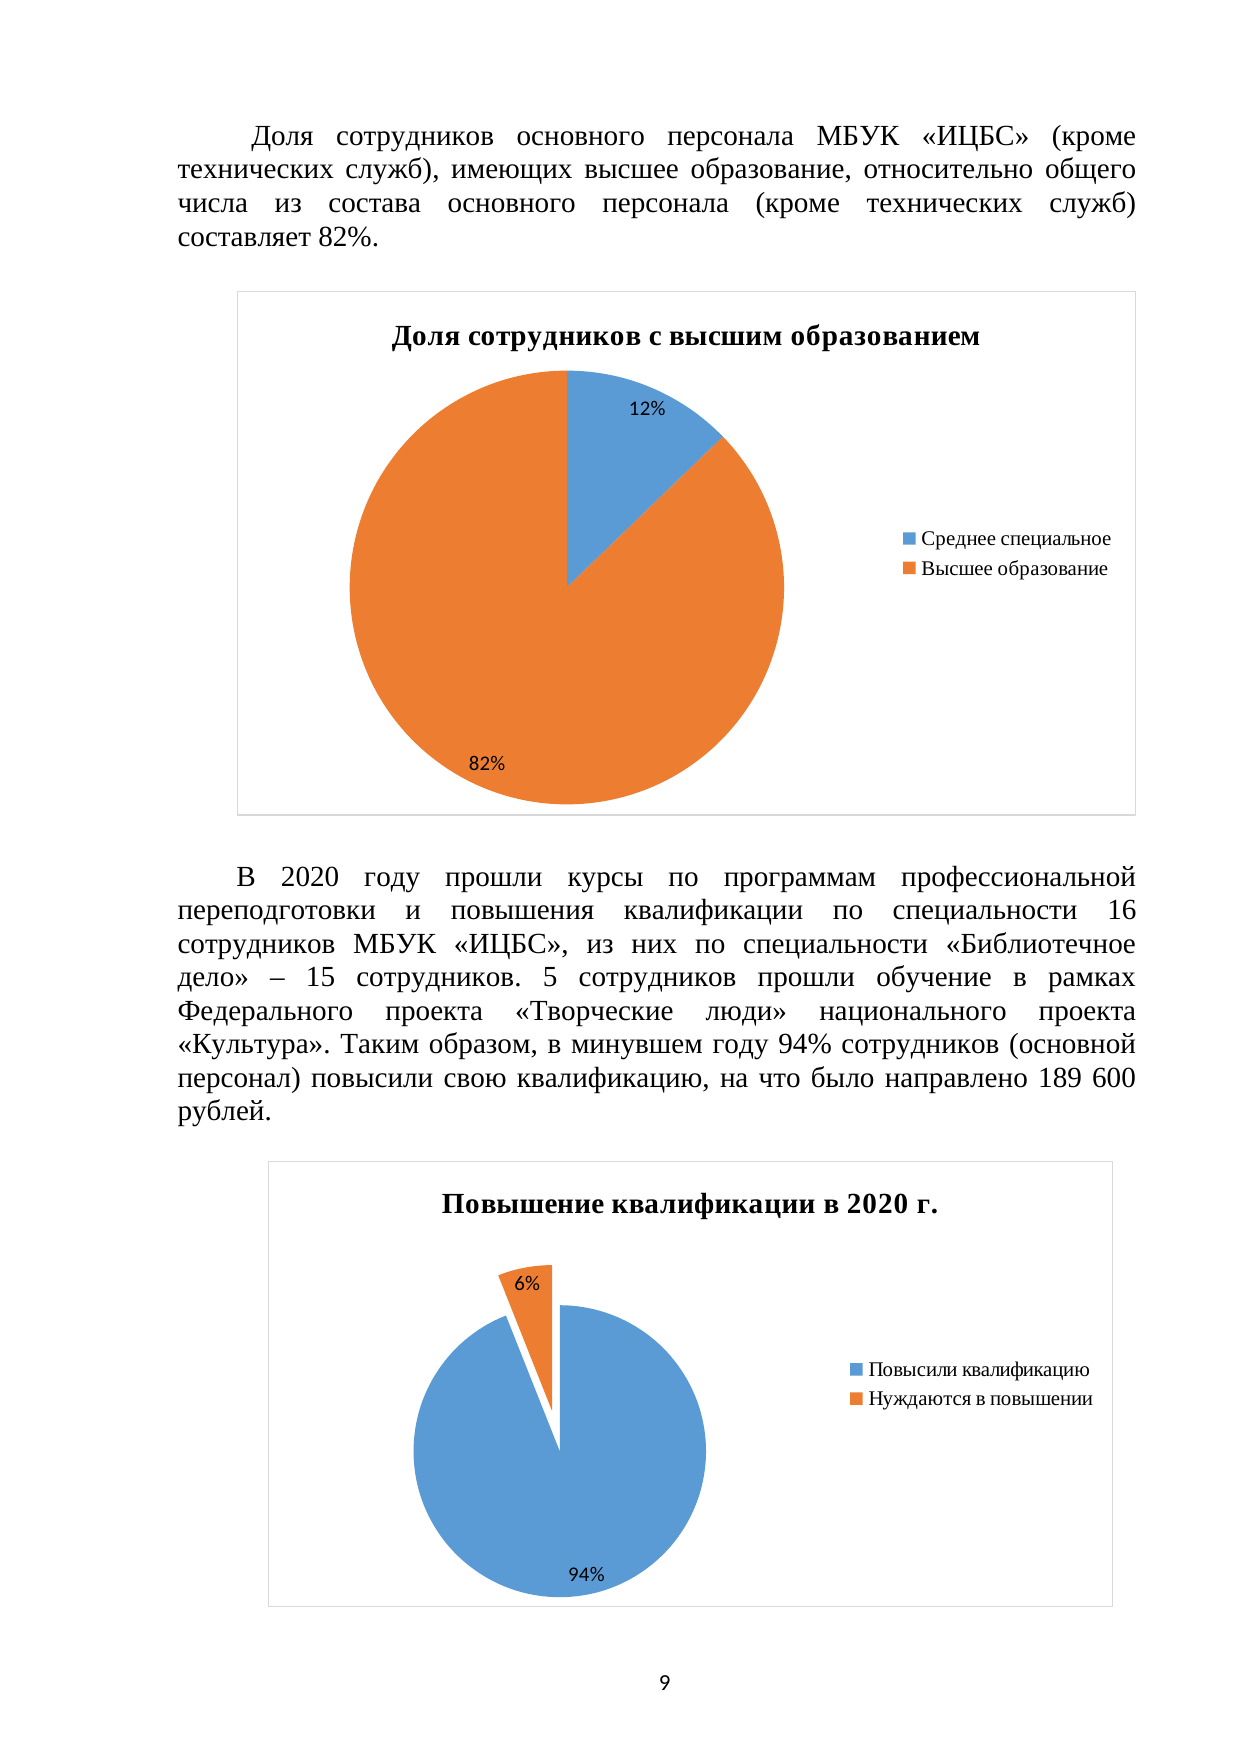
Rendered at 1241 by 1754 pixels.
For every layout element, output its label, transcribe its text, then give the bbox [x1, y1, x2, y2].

text Доля сотрудников основного персонала МБУК «ИЦБС» (кроме технических служб), имеющих высшее образование, относительно общего числа из состава основного персонала (кроме технических служб) составляет 82%. [177, 118, 1137, 252]
text В 2020 году прошли курсы по программам профессиональной переподготовки и повышения квалификации по специальности 16 сотрудников МБУК «ИЦБС», из них по специальности «Библиотечное дело» – 15 сотрудников. 5 сотрудников прошли обучение в рамках Федерального проекта «Творческие люди» национального проекта «Культура». Таким образом, в минувшем году 94% сотрудников (основной персонал) повысили свою квалификацию, на что было направлено 189 600 рублей. [177, 859, 1137, 1127]
